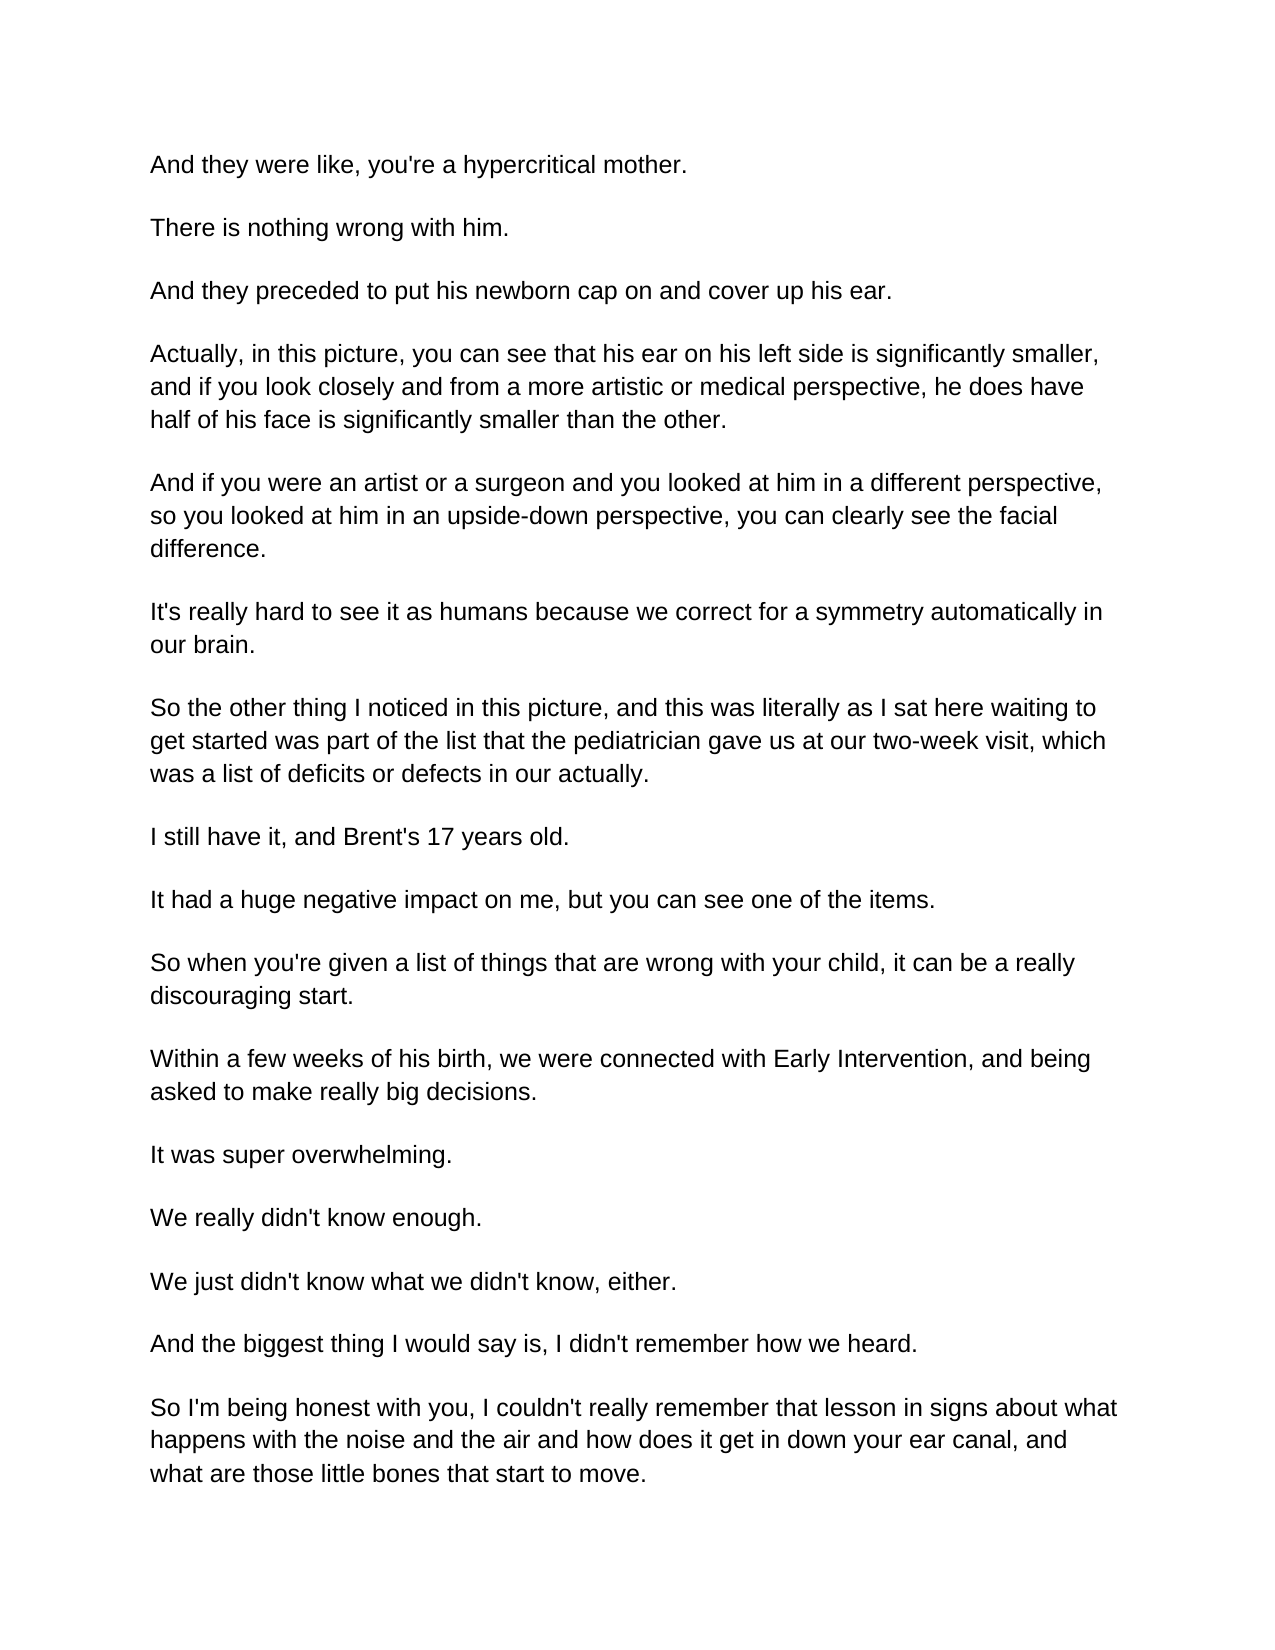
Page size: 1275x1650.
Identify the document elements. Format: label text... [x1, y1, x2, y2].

text So when you're given a list of things that are wrong with your child, it can be a really discouraging start. [150, 948, 1125, 1010]
text And they were like, you're a hypercritical mother. [150, 150, 1125, 179]
text There is nothing wrong with him. [150, 213, 1125, 242]
text Actually, in this picture, you can see that his ear on his left side is significantly smaller, and if you look closely and from a more artistic or medical perspective, he does have half of his face is significantly smaller than the other. [150, 339, 1125, 434]
text And the biggest thing I would say is, I didn't remember how we heard. [150, 1329, 1125, 1358]
text It was super overwhelming. [150, 1140, 1125, 1169]
text It's really hard to see it as humans because we correct for a symmetry automatically in our brain. [150, 597, 1125, 659]
text I still have it, and Brent's 17 years old. [150, 822, 1125, 851]
text And they preceded to put his newborn cap on and cover up his ear. [150, 276, 1125, 305]
text It had a huge negative impact on me, but you can see one of the items. [150, 885, 1125, 914]
text So the other thing I noticed in this picture, and this was literally as I sat here waiting to get started was part of the list that the pediatrician gave us at our two-week visit, which was a list of deficits or defects in our actually. [150, 693, 1125, 788]
text We just didn't know what we didn't know, either. [150, 1266, 1125, 1295]
text Within a few weeks of his birth, we were connected with Early Intervention, and being asked to make really big decisions. [150, 1044, 1125, 1106]
text And if you were an artist or a surgeon and you looked at him in a different perspective, so you looked at him in an upside-down perspective, you can clearly see the facial difference. [150, 468, 1125, 563]
text We really didn't know enough. [150, 1203, 1125, 1232]
text So I'm being honest with you, I couldn't really remember that lesson in signs about what happens with the noise and the air and how does it get in down your ear canal, and what are those little bones that start to move. [150, 1392, 1125, 1487]
